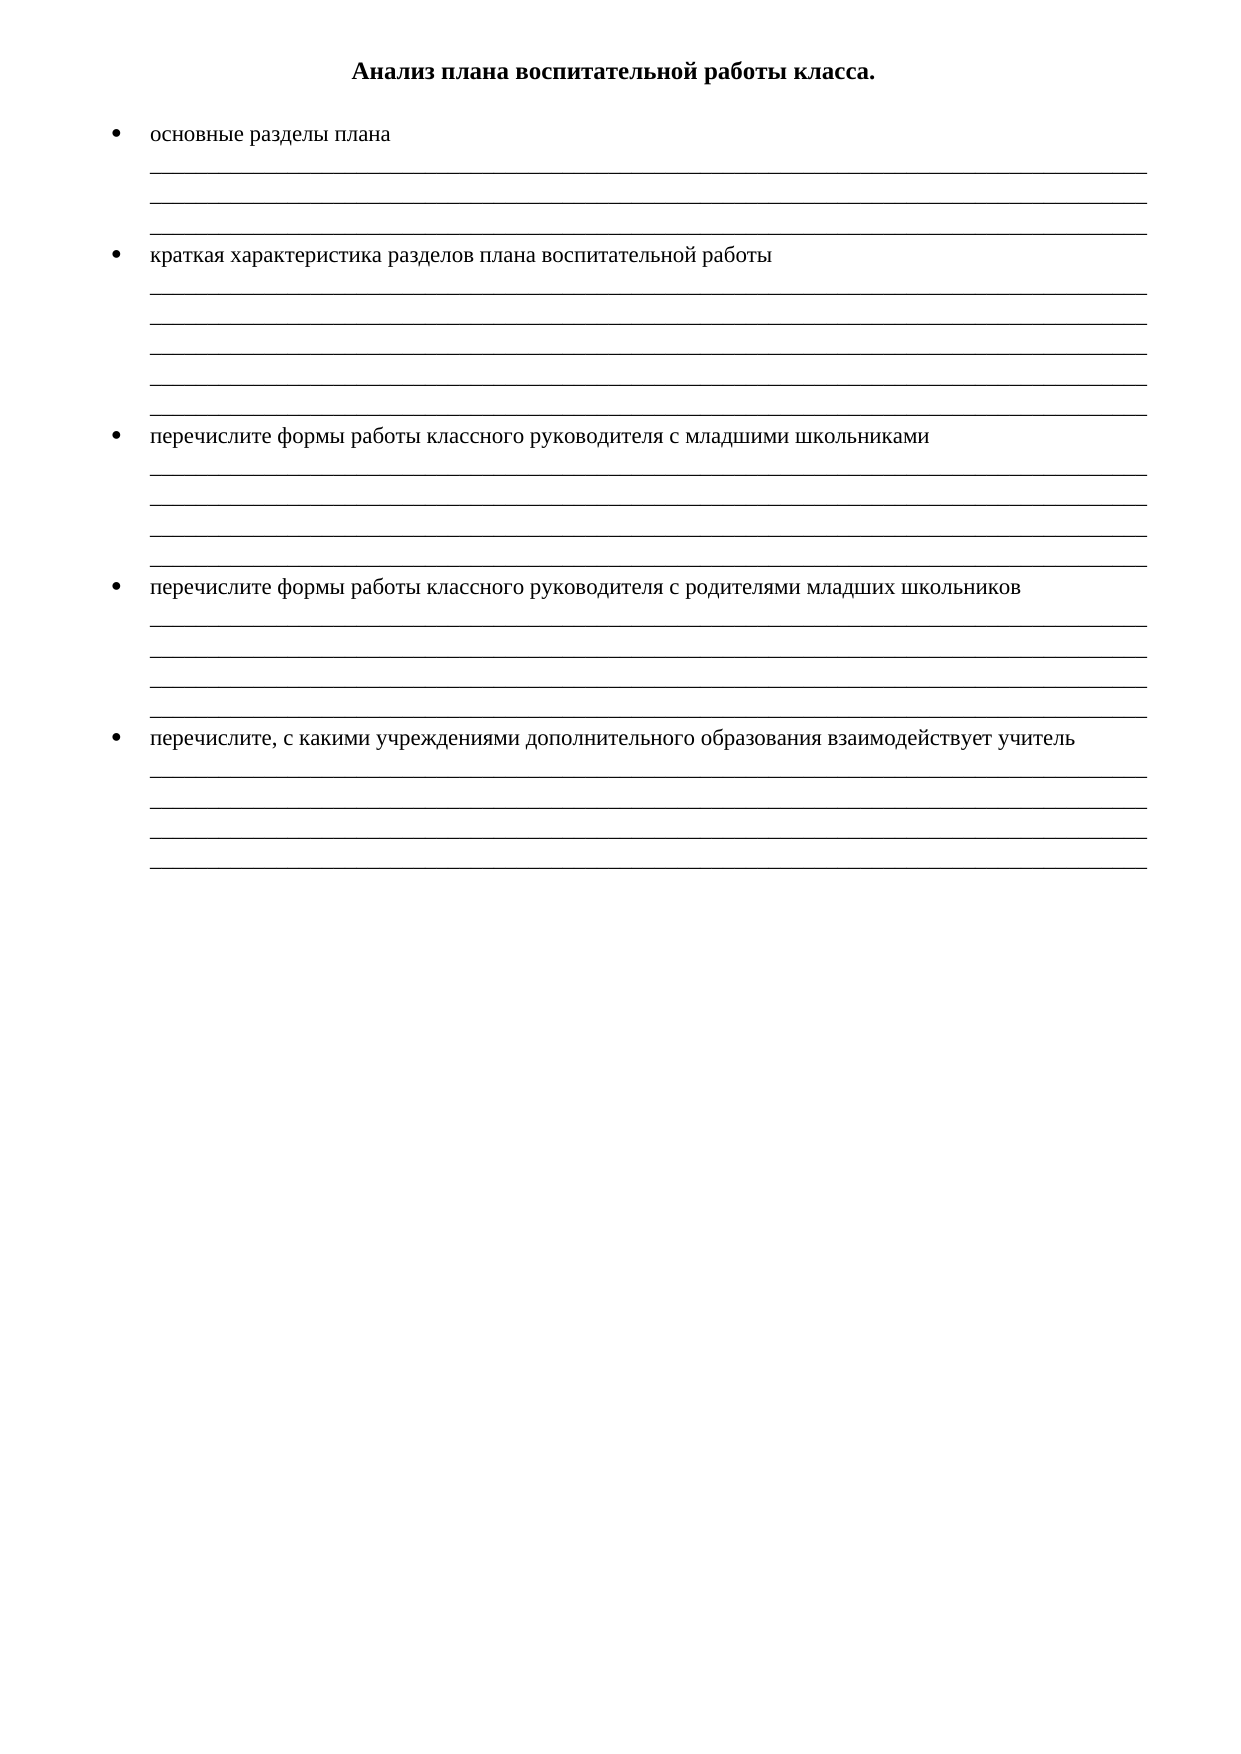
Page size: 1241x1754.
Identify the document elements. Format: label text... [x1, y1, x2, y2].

list перечислите формы работы классного руководителя с младшими школьниками ____________________________________________________________________________________________________________________________________________________________________________________________________________________________________________________________________________________________________________________________________________________________ [112, 422, 1152, 569]
list перечислите формы работы классного руководителя с родителями младших школьников ____________________________________________________________________________________________________________________________________________________________________________________________________________________________________________________________________________________________________________________________________________________________ [112, 573, 1152, 720]
list краткая характеристика разделов плана воспитательной работы ___________________________________________________________________________________________________________________________________________________________________________________________________________________________________________________________________________________________________________________________________________________________________________________________________________________________________________________ [112, 241, 1152, 418]
text Анализ плана воспитательной работы класса. [75, 56, 1152, 85]
list основные разделы плана _____________________________________________________________________________________________________________________________________________________________________________________________________________________________________________________________________ [112, 120, 1152, 237]
list перечислите, с какими учреждениями дополнительного образования взаимодействует учитель ____________________________________________________________________________________________________________________________________________________________________________________________________________________________________________________________________________________________________________________________________________________________ [112, 724, 1152, 871]
